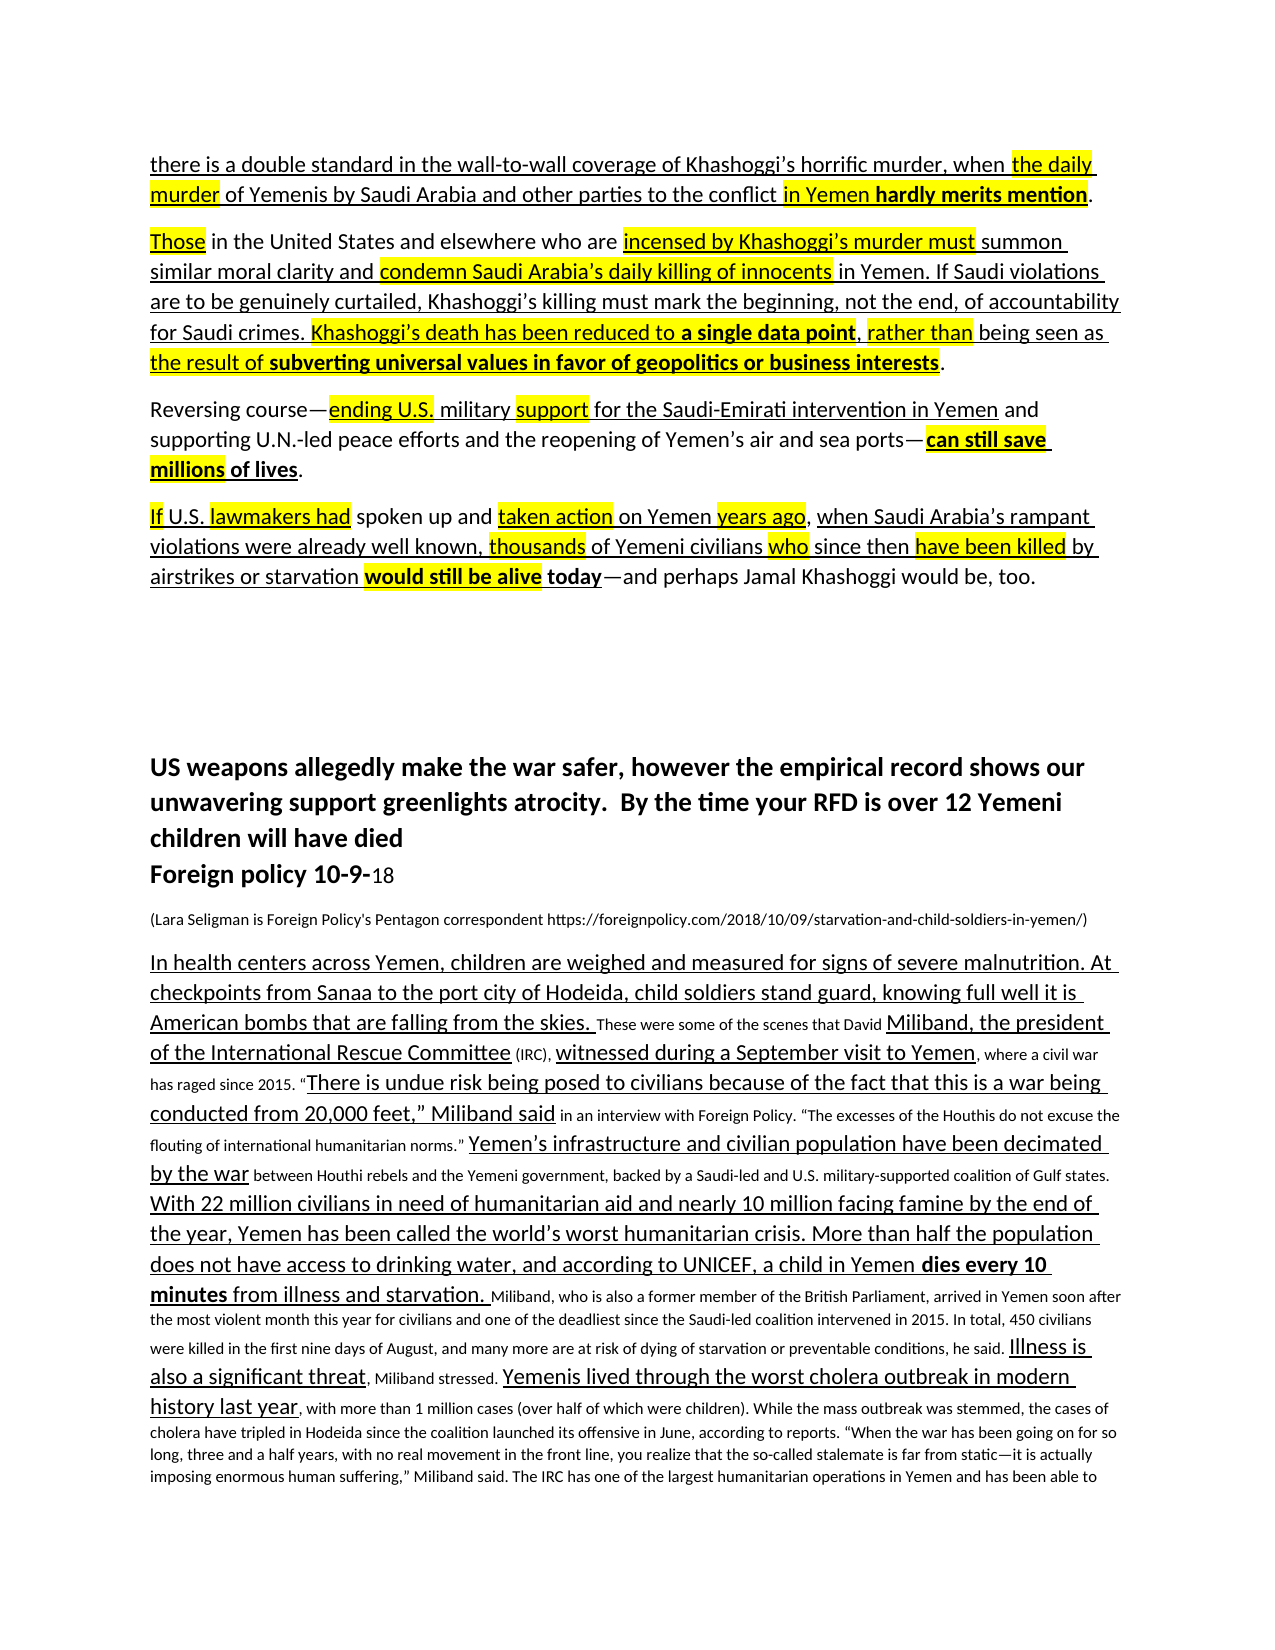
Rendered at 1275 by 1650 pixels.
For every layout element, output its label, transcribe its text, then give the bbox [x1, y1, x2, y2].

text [150, 948, 1125, 1486]
text (Lara Seligman is Foreign Policy's Pentagon correspondent https://foreignpolicy.com/2018/10/09/starvation-and-child-soldiers-in-yemen/) [150, 909, 1125, 929]
text If U.S. lawmakers had spoken up and taken action on Yemen years ago, when Saudi Arabia’s rampant violations were already well known, thousands of Yemeni civilians who since then have been killed by airstrikes or starvation would still be alive today—and perhaps Jamal Khashoggi would be, too. [150, 502, 1125, 591]
text Those in the United States and elsewhere who are incensed by Khashoggi’s murder must summon similar moral clarity and condemn Saudi Arabia’s daily killing of innocents in Yemen. If Saudi violations are to be genuinely curtailed, Khashoggi’s killing must mark the beginning, not the end, of accountability for Saudi crimes. Khashoggi’s death has been reduced to a single data point, rather than being seen as the result of subverting universal values in favor of geopolitics or business interests. [150, 227, 1125, 376]
text Foreign policy 10-9-18 [150, 857, 1125, 890]
text Reversing course—ending U.S. military support for the Saudi-Emirati intervention in Yemen and supporting U.N.-led peace efforts and the reopening of Yemen’s air and sea ports—can still save millions of lives. [150, 395, 1125, 483]
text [150, 150, 1125, 208]
subtitle US weapons allegedly make the war safer, however the empirical record shows our unwavering support greenlights atrocity. By the time your RFD is over 12 Yemeni children will have died [150, 750, 1125, 854]
